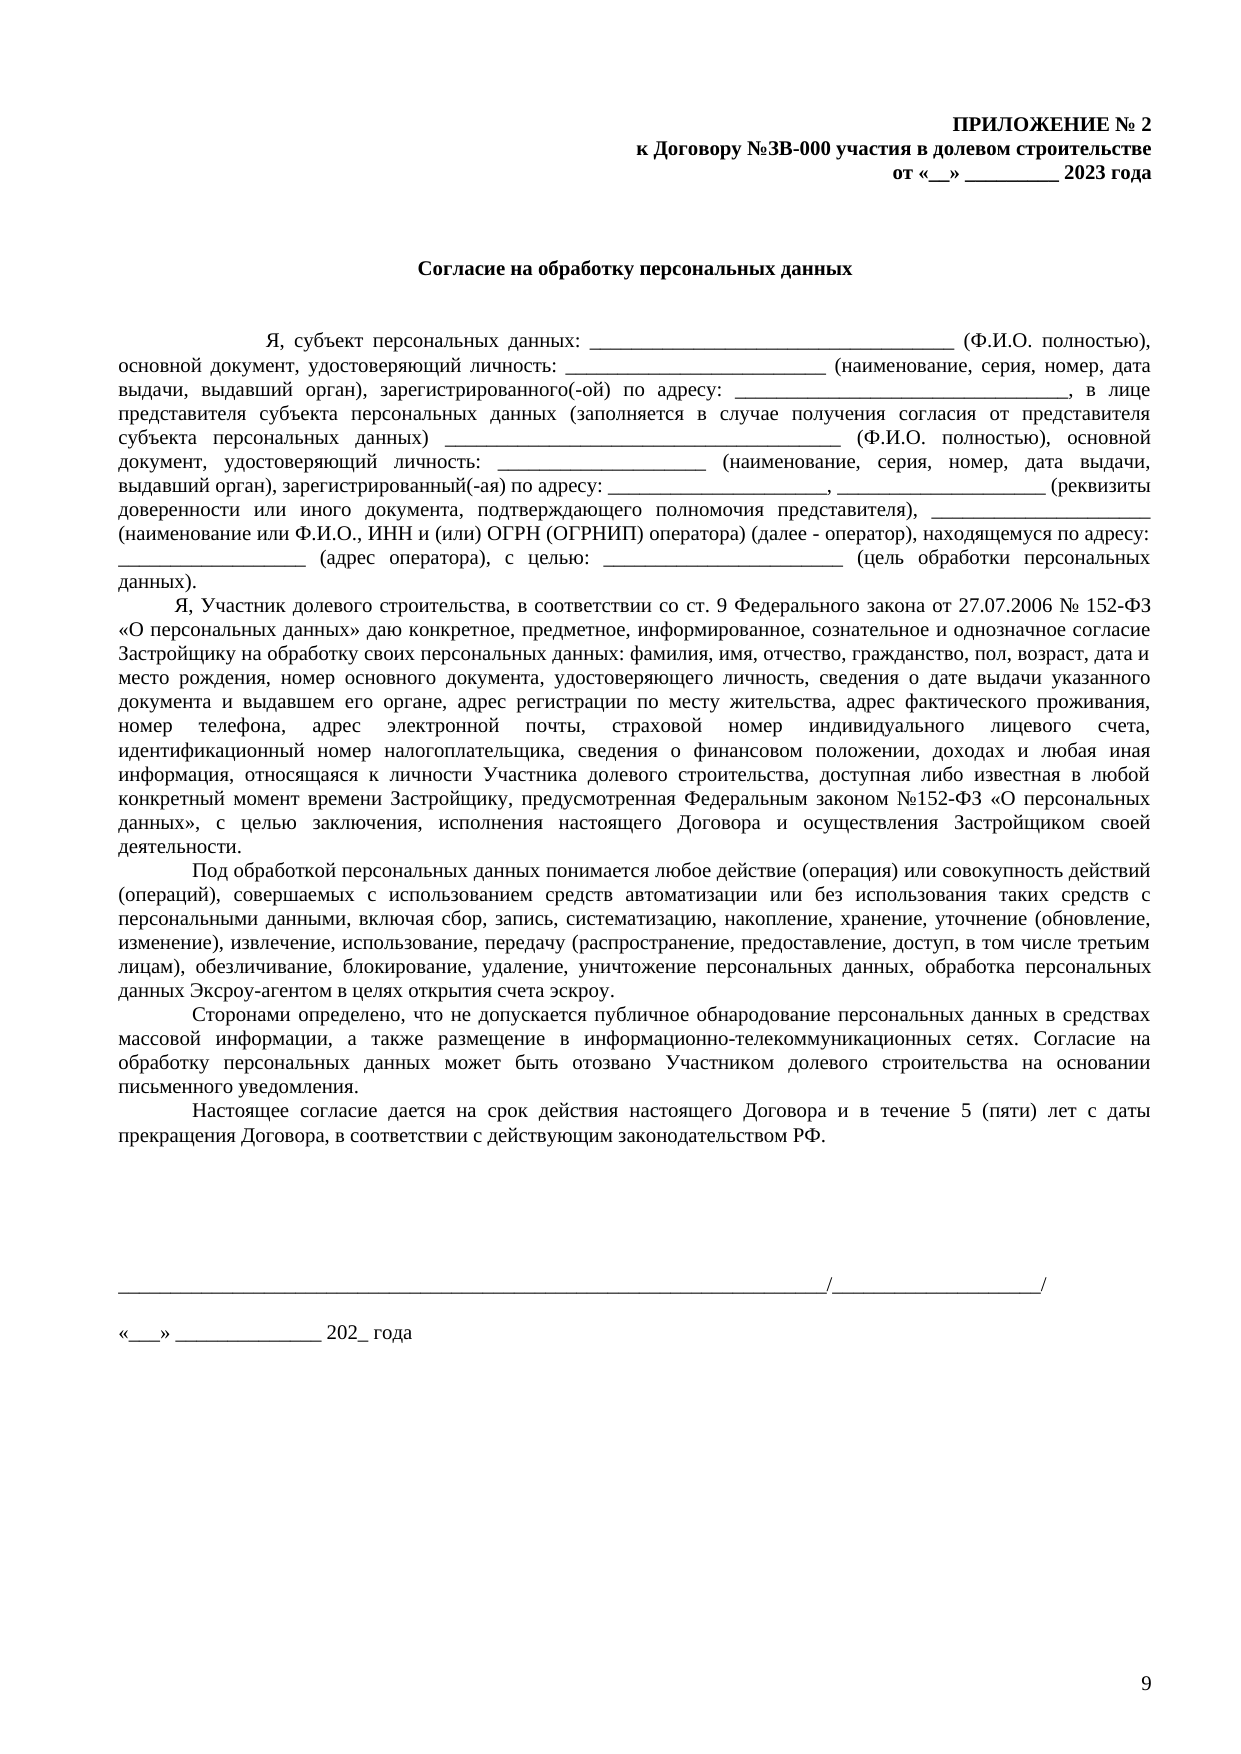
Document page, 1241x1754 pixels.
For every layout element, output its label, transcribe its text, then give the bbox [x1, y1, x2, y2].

text Настоящее согласие дается на срок действия настоящего Договора и в течение 5 (пяти) лет с даты прекращения Договора, в соответствии с действующим законодательством РФ. [118, 1098, 1152, 1147]
text Под обработкой персональных данных понимается любое действие (операция) или совокупность действий (операций), совершаемых с использованием средств автоматизации или без использования таких средств с персональными данными, включая сбор, запись, систематизацию, накопление, хранение, уточнение (обновление, изменение), извлечение, использование, передачу (распространение, предоставление, доступ, в том числе третьим лицам), обезличивание, блокирование, удаление, уничтожение персональных данных, обработка персональных данных Эксроу-агентом в целях открытия счета эскроу. [118, 858, 1152, 1002]
text Согласие на обработку персональных данных [118, 256, 1152, 280]
text ____________________________________________________________________/____________________/ [118, 1272, 1152, 1296]
text ПРИЛОЖЕНИЕ № 2 [118, 112, 1152, 136]
text Сторонами определено, что не допускается публичное обнародование персональных данных в средствах массовой информации, а также размещение в информационно-телекоммуникационных сетях. Согласие на обработку персональных данных может быть отозвано Участником долевого строительства на основании письменного уведомления. [118, 1002, 1152, 1098]
text Я, субъект персональных данных: ___________________________________ (Ф.И.О. полностью), основной документ, удостоверяющий личность: _________________________ (наименование, серия, номер, дата выдачи, выдавший орган), зарегистрированного(-ой) по адресу: ________________________________, в лице представителя субъекта персональных данных (заполняется в случае получения согласия от представителя субъекта персональных данных) ______________________________________ (Ф.И.О. полностью), основной документ, удостоверяющий личность: ____________________ (наименование, серия, номер, дата выдачи, выдавший орган), зарегистрированный(-ая) по адресу: _____________________, ____________________ (реквизиты доверенности или иного документа, подтверждающего полномочия представителя), _____________________ (наименование или Ф.И.О., ИНН и (или) ОГРН (ОГРНИП) оператора) (далее - оператор), находящемуся по адресу: __________________ (адрес оператора), с целью: _______________________ (цель обработки персональных данных). [118, 328, 1152, 593]
text «___» ______________ 202_ года [118, 1320, 1152, 1344]
text Я, Участник долевого строительства, в соответствии со ст. 9 Федерального закона от 27.07.2006 № 152-ФЗ «О персональных данных» даю конкретное, предметное, информированное, сознательное и однозначное согласие Застройщику на обработку своих персональных данных: фамилия, имя, отчество, гражданство, пол, возраст, дата и место рождения, номер основного документа, удостоверяющего личность, сведения о дате выдачи указанного документа и выдавшем его органе, адрес регистрации по месту жительства, адрес фактического проживания, номер телефона, адрес электронной почты, страховой номер индивидуального лицевого счета, идентификационный номер налогоплательщика, сведения о финансовом положении, доходах и любая иная информация, относящаяся к личности Участника долевого строительства, доступная либо известная в любой конкретный момент времени Застройщику, предусмотренная Федеральным законом №152-ФЗ «О персональных данных», с целью заключения, исполнения настоящего Договора и осуществления Застройщиком своей деятельности. [118, 593, 1152, 858]
text к Договору №ЗВ-000 участия в долевом строительстве [118, 136, 1152, 160]
text от «__» _________ 2023 года [118, 160, 1152, 184]
